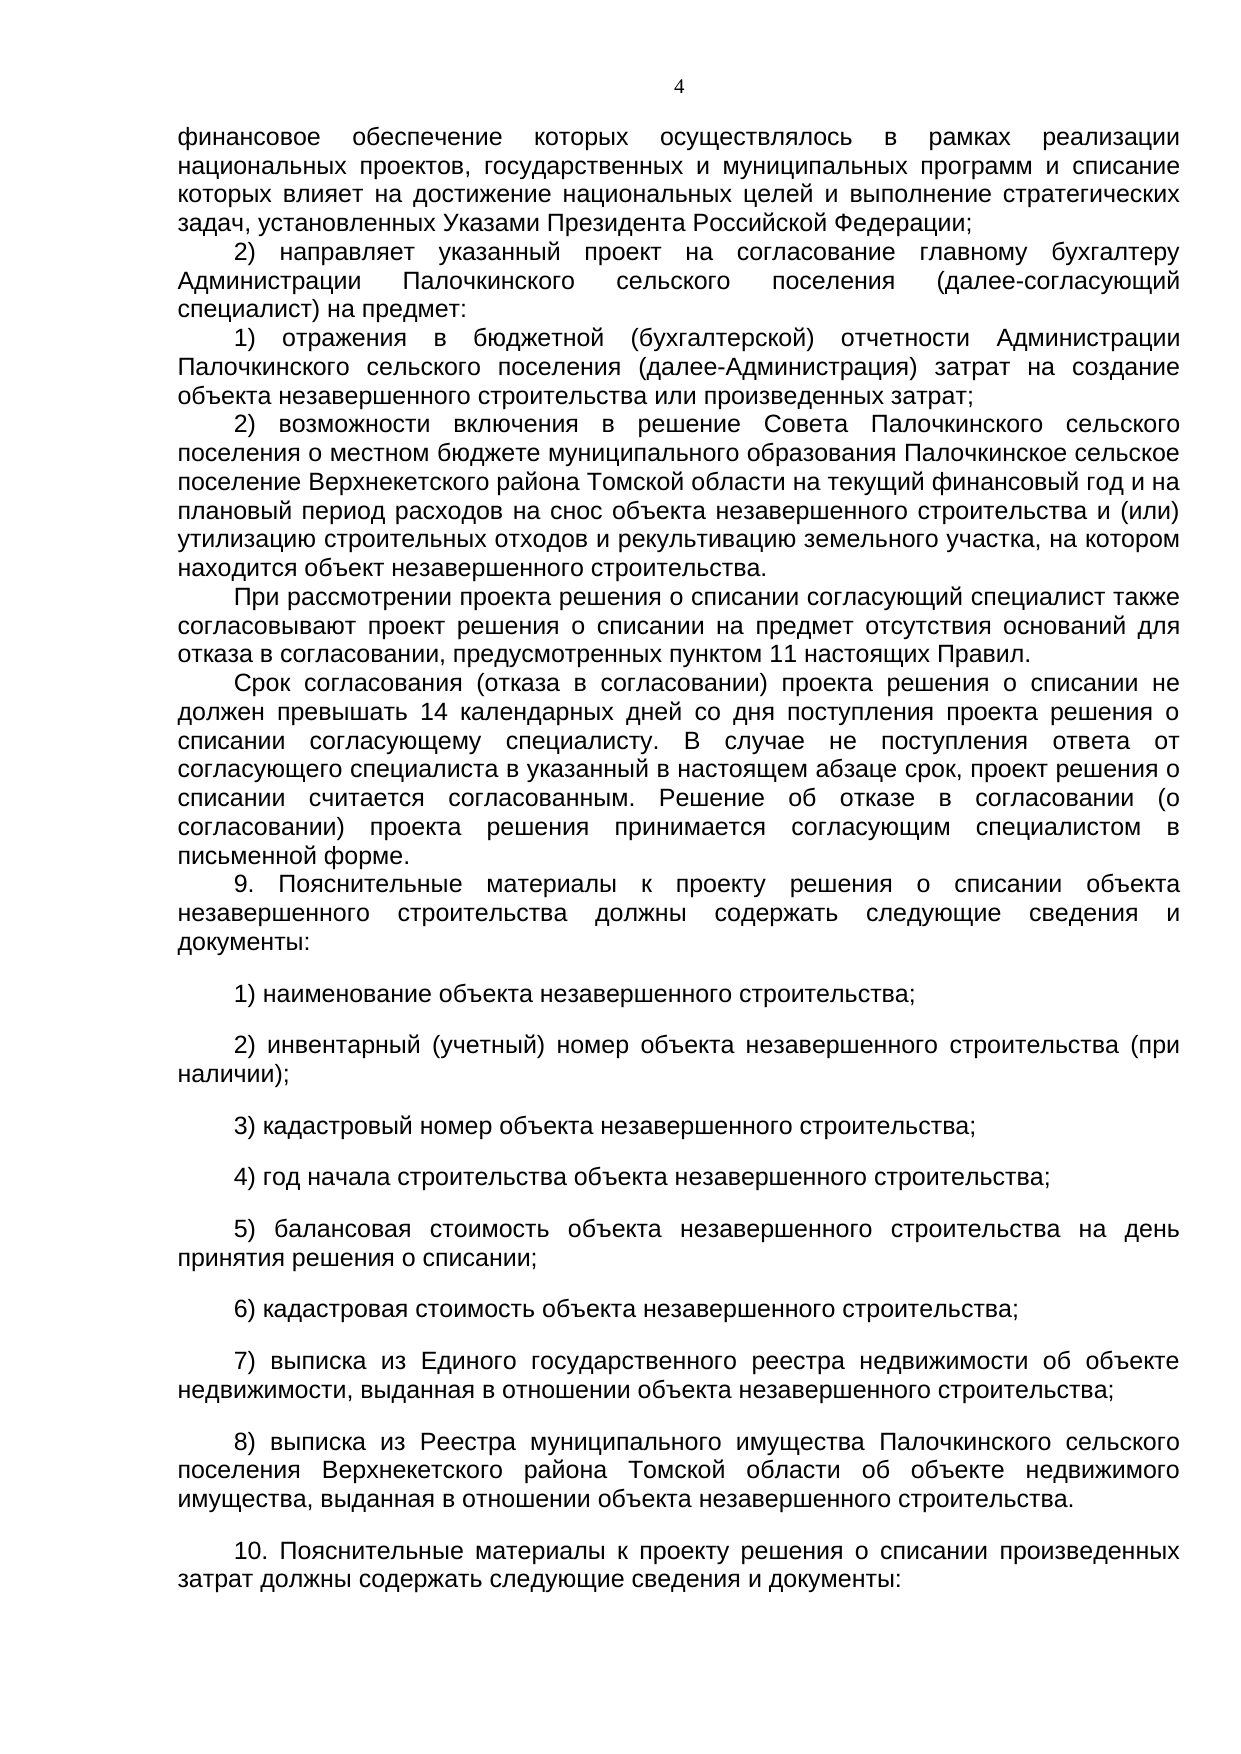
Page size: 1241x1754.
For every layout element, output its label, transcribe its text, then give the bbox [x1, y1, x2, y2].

text 10. Пояснительные материалы к проекту решения о списании произведенных затрат должны содержать следующие сведения и документы: [177, 1536, 1181, 1593]
text 5) балансовая стоимость объекта незавершенного строительства на день принятия решения о списании; [177, 1214, 1181, 1272]
text 6) кадастровая стоимость объекта незавершенного строительства; [177, 1294, 1181, 1323]
text 3) кадастровый номер объекта незавершенного строительства; [177, 1111, 1181, 1139]
text 1) отражения в бюджетной (бухгалтерской) отчетности Администрации Палочкинского сельского поселения (далее-Администрация) затрат на создание объекта незавершенного строительства или произведенных затрат; [177, 323, 1181, 409]
text 2) инвентарный (учетный) номер объекта незавершенного строительства (при наличии); [177, 1030, 1181, 1088]
text 7) выписка из Единого государственного реестра недвижимости об объекте недвижимости, выданная в отношении объекта незавершенного строительства; [177, 1346, 1181, 1404]
text 9. Пояснительные материалы к проекту решения о списании объекта незавершенного строительства должны содержать следующие сведения и документы: [177, 869, 1181, 956]
text 8) выписка из Реестра муниципального имущества Палочкинского сельского поселения Верхнекетского района Томской области об объекте недвижимого имущества, выданная в отношении объекта незавершенного строительства. [177, 1427, 1181, 1513]
text При рассмотрении проекта решения о списании согласующий специалист также согласовывают проект решения о списании на предмет отсутствия оснований для отказа в согласовании, предусмотренных пунктом 11 настоящих Правил. [177, 582, 1181, 668]
text Срок согласования (отказа в согласовании) проекта решения о списании не должен превышать 14 календарных дней со дня поступления проекта решения о списании согласующему специалисту. В случае не поступления ответа от согласующего специалиста в указанный в настоящем абзаце срок, проект решения о списании считается согласованным. Решение об отказе в согласовании (о согласовании) проекта решения принимается согласующим специалистом в письменной форме. [177, 668, 1181, 869]
text 1) наименование объекта незавершенного строительства; [177, 979, 1181, 1007]
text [177, 122, 1181, 237]
text 2) возможности включения в решение Совета Палочкинского сельского поселения о местном бюджете муниципального образования Палочкинское сельское поселение Верхнекетского района Томской области на текущий финансовый год и на плановый период расходов на снос объекта незавершенного строительства и (или) утилизацию строительных отходов и рекультивацию земельного участка, на котором находится объект незавершенного строительства. [177, 409, 1181, 582]
text 2) направляет указанный проект на согласование главному бухгалтеру Администрации Палочкинского сельского поселения (далее-согласующий специалист) на предмет: [177, 237, 1181, 323]
text 4) год начала строительства объекта незавершенного строительства; [177, 1162, 1181, 1191]
